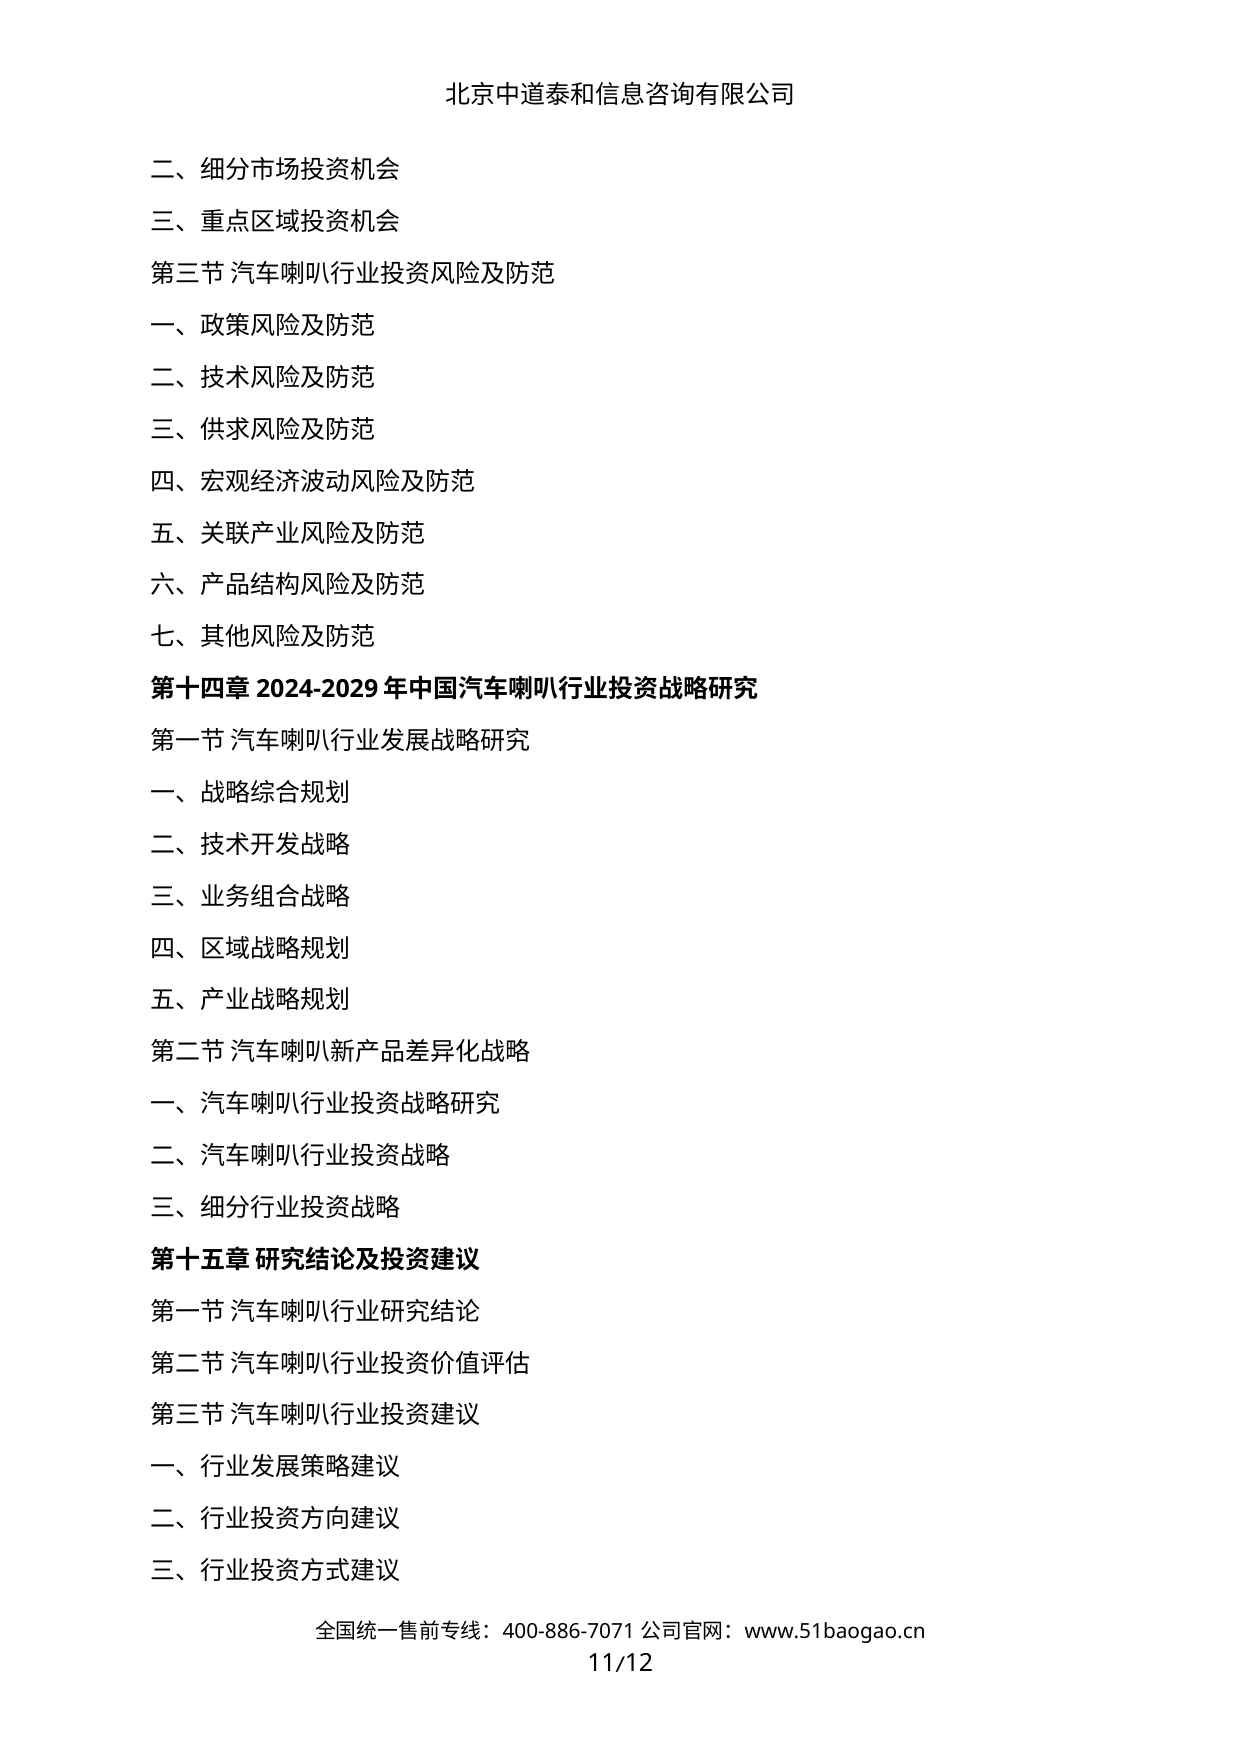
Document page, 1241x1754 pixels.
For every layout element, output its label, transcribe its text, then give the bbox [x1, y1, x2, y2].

text 第二节 汽车喇叭新产品差异化战略 [150, 1032, 1090, 1068]
text 三、业务组合战略 [150, 876, 1090, 912]
text 六、产品结构风险及防范 [150, 565, 1090, 601]
text 七、其他风险及防范 [150, 617, 1090, 653]
text 一、战略综合规划 [150, 772, 1090, 809]
text 二、技术风险及防范 [150, 357, 1090, 394]
text 二、细分市场投资机会 [150, 150, 1090, 186]
text 第十四章 2024-2029年中国汽车喇叭行业投资战略研究 [150, 669, 1090, 705]
text 第一节 汽车喇叭行业发展战略研究 [150, 721, 1090, 757]
text 第一节 汽车喇叭行业研究结论 [150, 1291, 1090, 1327]
text 二、汽车喇叭行业投资战略 [150, 1136, 1090, 1172]
text 二、技术开发战略 [150, 824, 1090, 861]
text 三、细分行业投资战略 [150, 1187, 1090, 1224]
text 第三节 汽车喇叭行业投资建议 [150, 1395, 1090, 1431]
text 一、行业发展策略建议 [150, 1447, 1090, 1483]
text 四、宏观经济波动风险及防范 [150, 461, 1090, 497]
text 一、汽车喇叭行业投资战略研究 [150, 1084, 1090, 1120]
text 五、产业战略规划 [150, 980, 1090, 1016]
text 三、供求风险及防范 [150, 409, 1090, 446]
text 第二节 汽车喇叭行业投资价值评估 [150, 1343, 1090, 1379]
text 三、重点区域投资机会 [150, 202, 1090, 238]
text 第三节 汽车喇叭行业投资风险及防范 [150, 254, 1090, 290]
text 一、政策风险及防范 [150, 306, 1090, 342]
text 第十五章 研究结论及投资建议 [150, 1239, 1090, 1276]
text 二、行业投资方向建议 [150, 1499, 1090, 1535]
text 三、行业投资方式建议 [150, 1551, 1090, 1587]
text 四、区域战略规划 [150, 928, 1090, 964]
text 五、关联产业风险及防范 [150, 513, 1090, 549]
